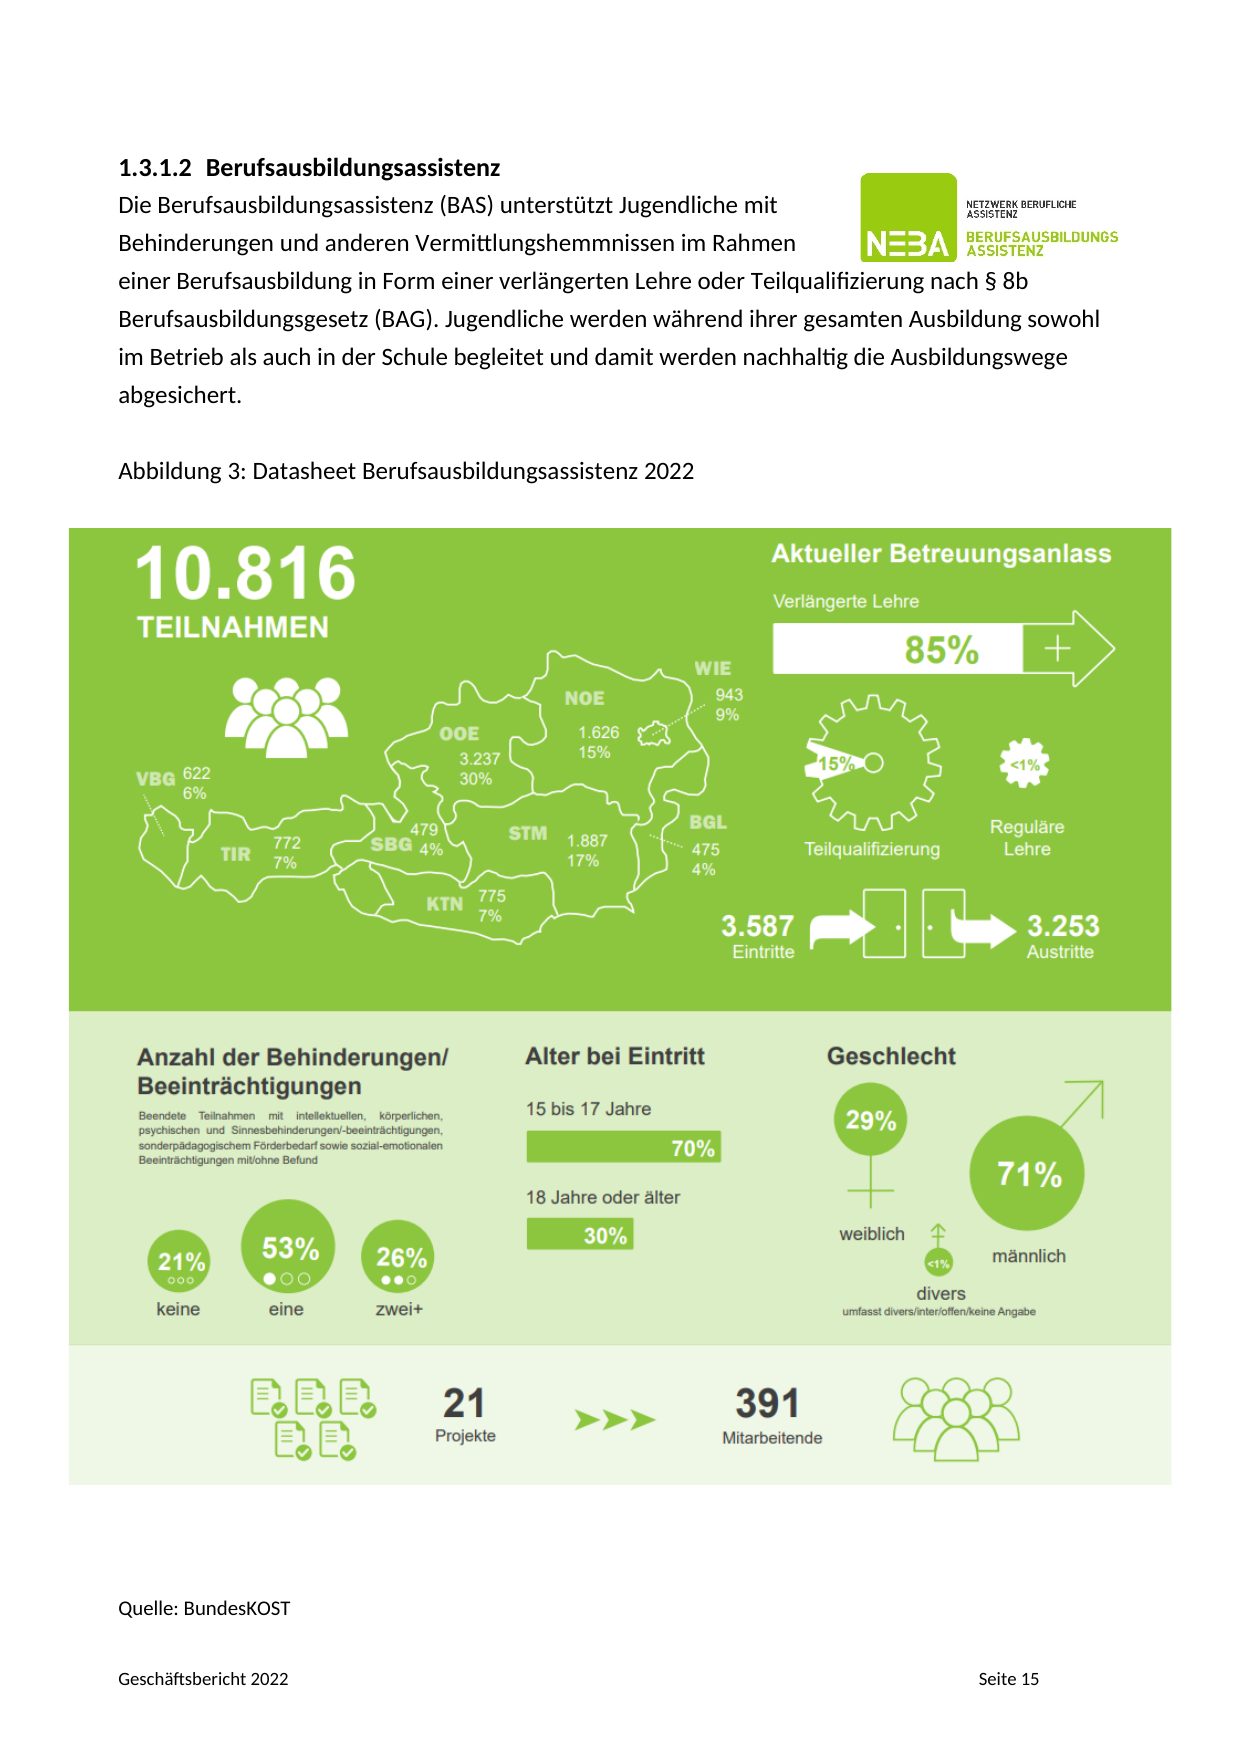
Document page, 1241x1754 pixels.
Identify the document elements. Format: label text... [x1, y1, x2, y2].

text Abbildung 3: Datasheet Berufsausbildungsassistenz 2022 [118, 455, 1122, 486]
picture [859, 173, 1119, 262]
text Quelle: BundesKOST [118, 1486, 1122, 1620]
text Die Berufsausbildungsassistenz (BAS) unterstützt Jugendliche mit Behinderungen und anderen Vermittlungshemmnissen im Rahmen einer Berufsausbildung in Form einer verlängerten Lehre oder Teilqualifizierung nach § 8b Berufsausbildungsgesetz (BAG). Jugendliche werden während ihrer gesamten Ausbildung sowohl im Betrieb als auch in der Schule begleitet und damit werden nachhaltig die Ausbildungswege abgesichert. [118, 189, 1122, 410]
picture [68, 528, 1172, 1486]
text Berufsausbildungsassistenz [118, 151, 1122, 182]
